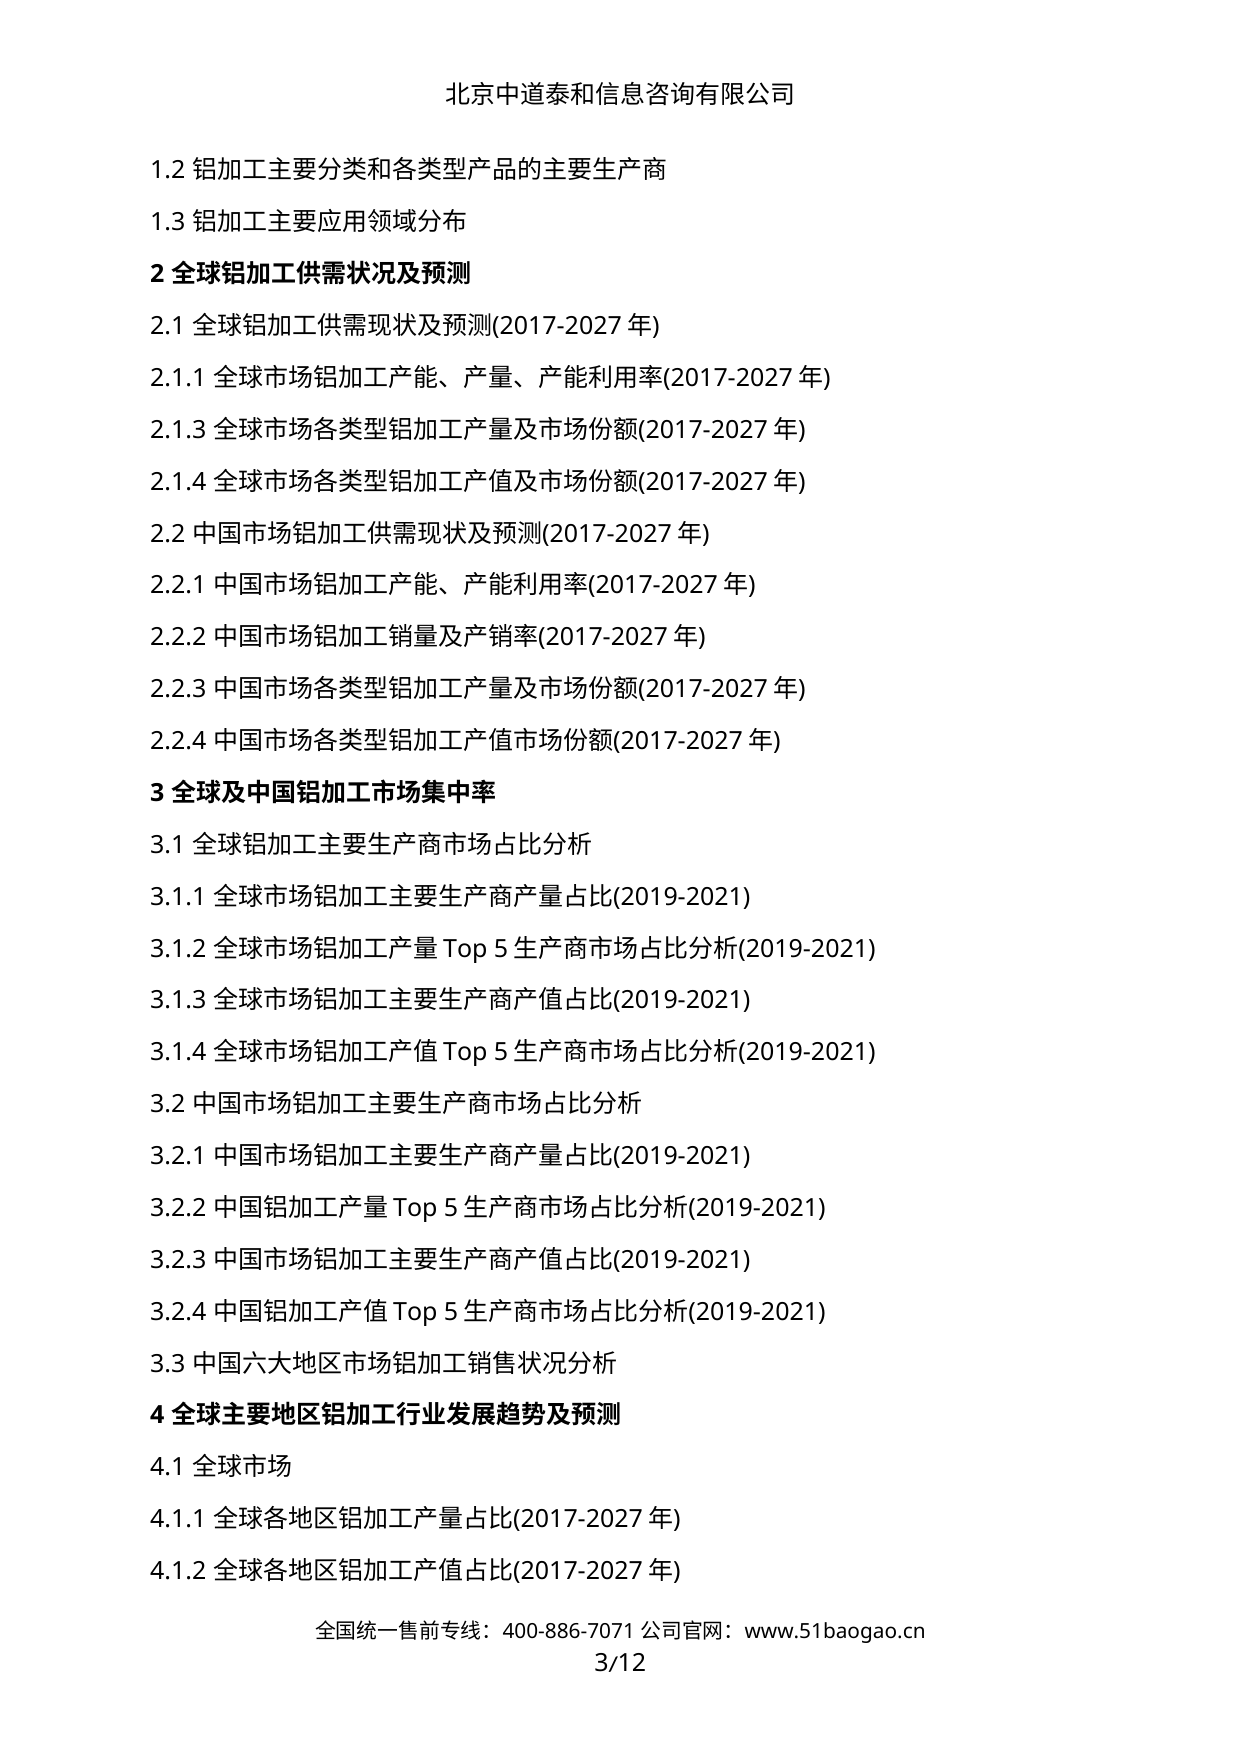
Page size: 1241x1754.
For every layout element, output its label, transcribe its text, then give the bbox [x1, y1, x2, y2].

text 3.1.4 全球市场铝加工产值Top 5生产商市场占比分析(2019-2021) [150, 1032, 1090, 1068]
text 2 全球铝加工供需状况及预测 [150, 254, 1090, 290]
text 2.2 中国市场铝加工供需现状及预测(2017-2027年) [150, 513, 1090, 549]
text 1.2 铝加工主要分类和各类型产品的主要生产商 [150, 150, 1090, 186]
text 3.2 中国市场铝加工主要生产商市场占比分析 [150, 1084, 1090, 1120]
text 2.1 全球铝加工供需现状及预测(2017-2027年) [150, 306, 1090, 342]
text 3.1.3 全球市场铝加工主要生产商产值占比(2019-2021) [150, 980, 1090, 1016]
text 3 全球及中国铝加工市场集中率 [150, 772, 1090, 809]
text 1.3 铝加工主要应用领域分布 [150, 202, 1090, 238]
text 2.2.4 中国市场各类型铝加工产值市场份额(2017-2027年) [150, 721, 1090, 757]
text 4.1 全球市场 [150, 1447, 1090, 1483]
text 3.1 全球铝加工主要生产商市场占比分析 [150, 824, 1090, 861]
text 3.1.2 全球市场铝加工产量Top 5生产商市场占比分析(2019-2021) [150, 928, 1090, 964]
text 2.2.2 中国市场铝加工销量及产销率(2017-2027年) [150, 617, 1090, 653]
text 2.2.1 中国市场铝加工产能、产能利用率(2017-2027年) [150, 565, 1090, 601]
text 3.2.2 中国铝加工产量Top 5生产商市场占比分析(2019-2021) [150, 1187, 1090, 1224]
text 2.1.4 全球市场各类型铝加工产值及市场份额(2017-2027年) [150, 461, 1090, 497]
text 4.1.1 全球各地区铝加工产量占比(2017-2027年) [150, 1499, 1090, 1535]
text 3.3 中国六大地区市场铝加工销售状况分析 [150, 1343, 1090, 1379]
text 4.1.2 全球各地区铝加工产值占比(2017-2027年) [150, 1551, 1090, 1587]
text 2.1.3 全球市场各类型铝加工产量及市场份额(2017-2027年) [150, 409, 1090, 446]
text 3.2.1 中国市场铝加工主要生产商产量占比(2019-2021) [150, 1136, 1090, 1172]
text 2.1.1 全球市场铝加工产能、产量、产能利用率(2017-2027年) [150, 357, 1090, 394]
text 3.2.4 中国铝加工产值Top 5生产商市场占比分析(2019-2021) [150, 1291, 1090, 1327]
text 3.2.3 中国市场铝加工主要生产商产值占比(2019-2021) [150, 1239, 1090, 1276]
text 4 全球主要地区铝加工行业发展趋势及预测 [150, 1395, 1090, 1431]
text 2.2.3 中国市场各类型铝加工产量及市场份额(2017-2027年) [150, 669, 1090, 705]
text 3.1.1 全球市场铝加工主要生产商产量占比(2019-2021) [150, 876, 1090, 912]
